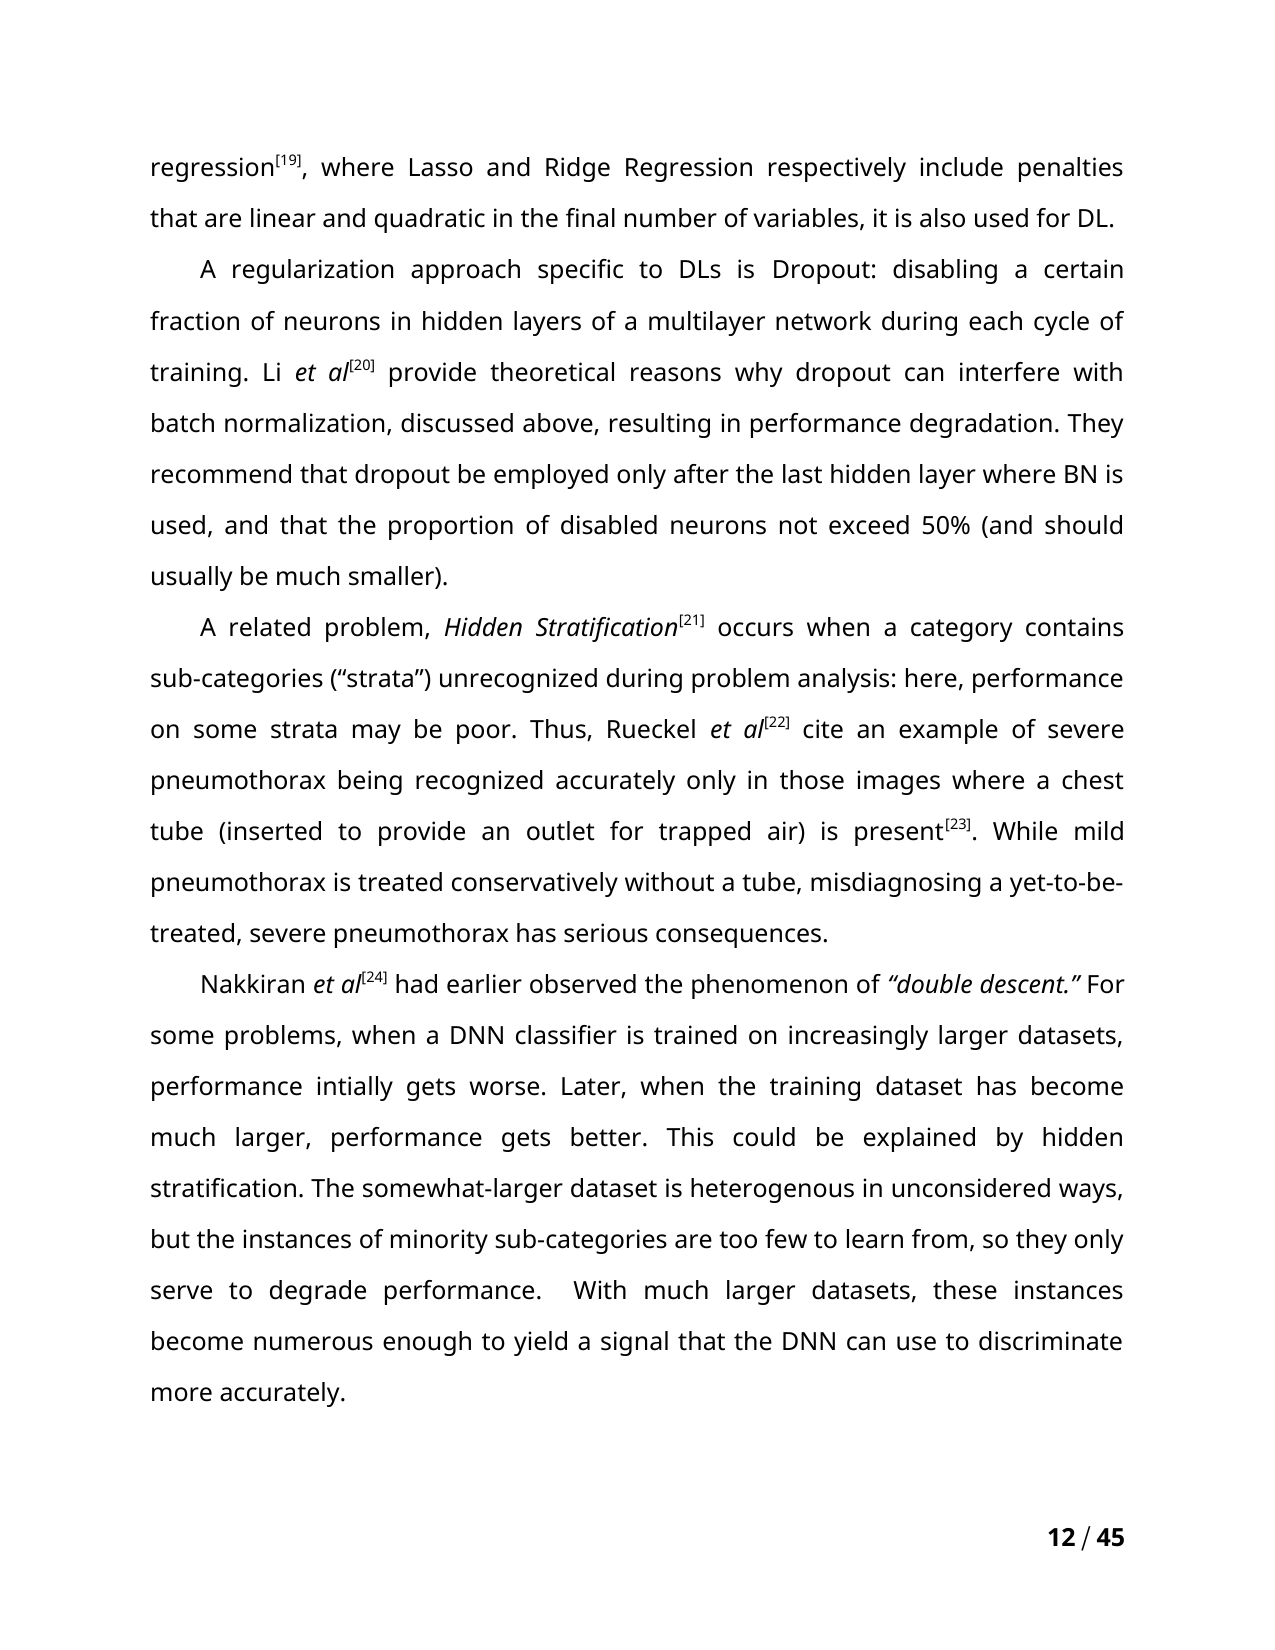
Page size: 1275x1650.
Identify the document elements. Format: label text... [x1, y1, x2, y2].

text A regularization approach specific to DLs is Dropout: disabling a certain fraction of neurons in hidden layers of a multilayer network during each cycle of training. Li et al[20] provide theoretical reasons why dropout can interfere with batch normalization, discussed above, resulting in performance degradation. They recommend that dropout be employed only after the last hidden layer where BN is used, and that the proportion of disabled neurons not exceed 50% (and should usually be much smaller). [150, 252, 1125, 592]
text A related problem, Hidden Stratification[21] occurs when a category contains sub-categories (“strata”) unrecognized during problem analysis: here, performance on some strata may be poor. Thus, Rueckel et al[22] cite an example of severe pneumothorax being recognized accurately only in those images where a chest tube (inserted to provide an outlet for trapped air) is present[23]. While mild pneumothorax is treated conservatively without a tube, misdiagnosing a yet-to-be-treated, severe pneumothorax has serious consequences. [150, 609, 1125, 950]
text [150, 150, 1125, 235]
text Nakkiran et al[24] had earlier observed the phenomenon of “double descent.” For some problems, when a DNN classifier is trained on increasingly larger datasets, performance intially gets worse. Later, when the training dataset has become much larger, performance gets better. This could be explained by hidden stratification. The somewhat-larger dataset is heterogenous in unconsidered ways, but the instances of minority sub-categories are too few to learn from, so they only serve to degrade performance. With much larger datasets, these instances become numerous enough to yield a signal that the DNN can use to discriminate more accurately. [150, 967, 1125, 1409]
